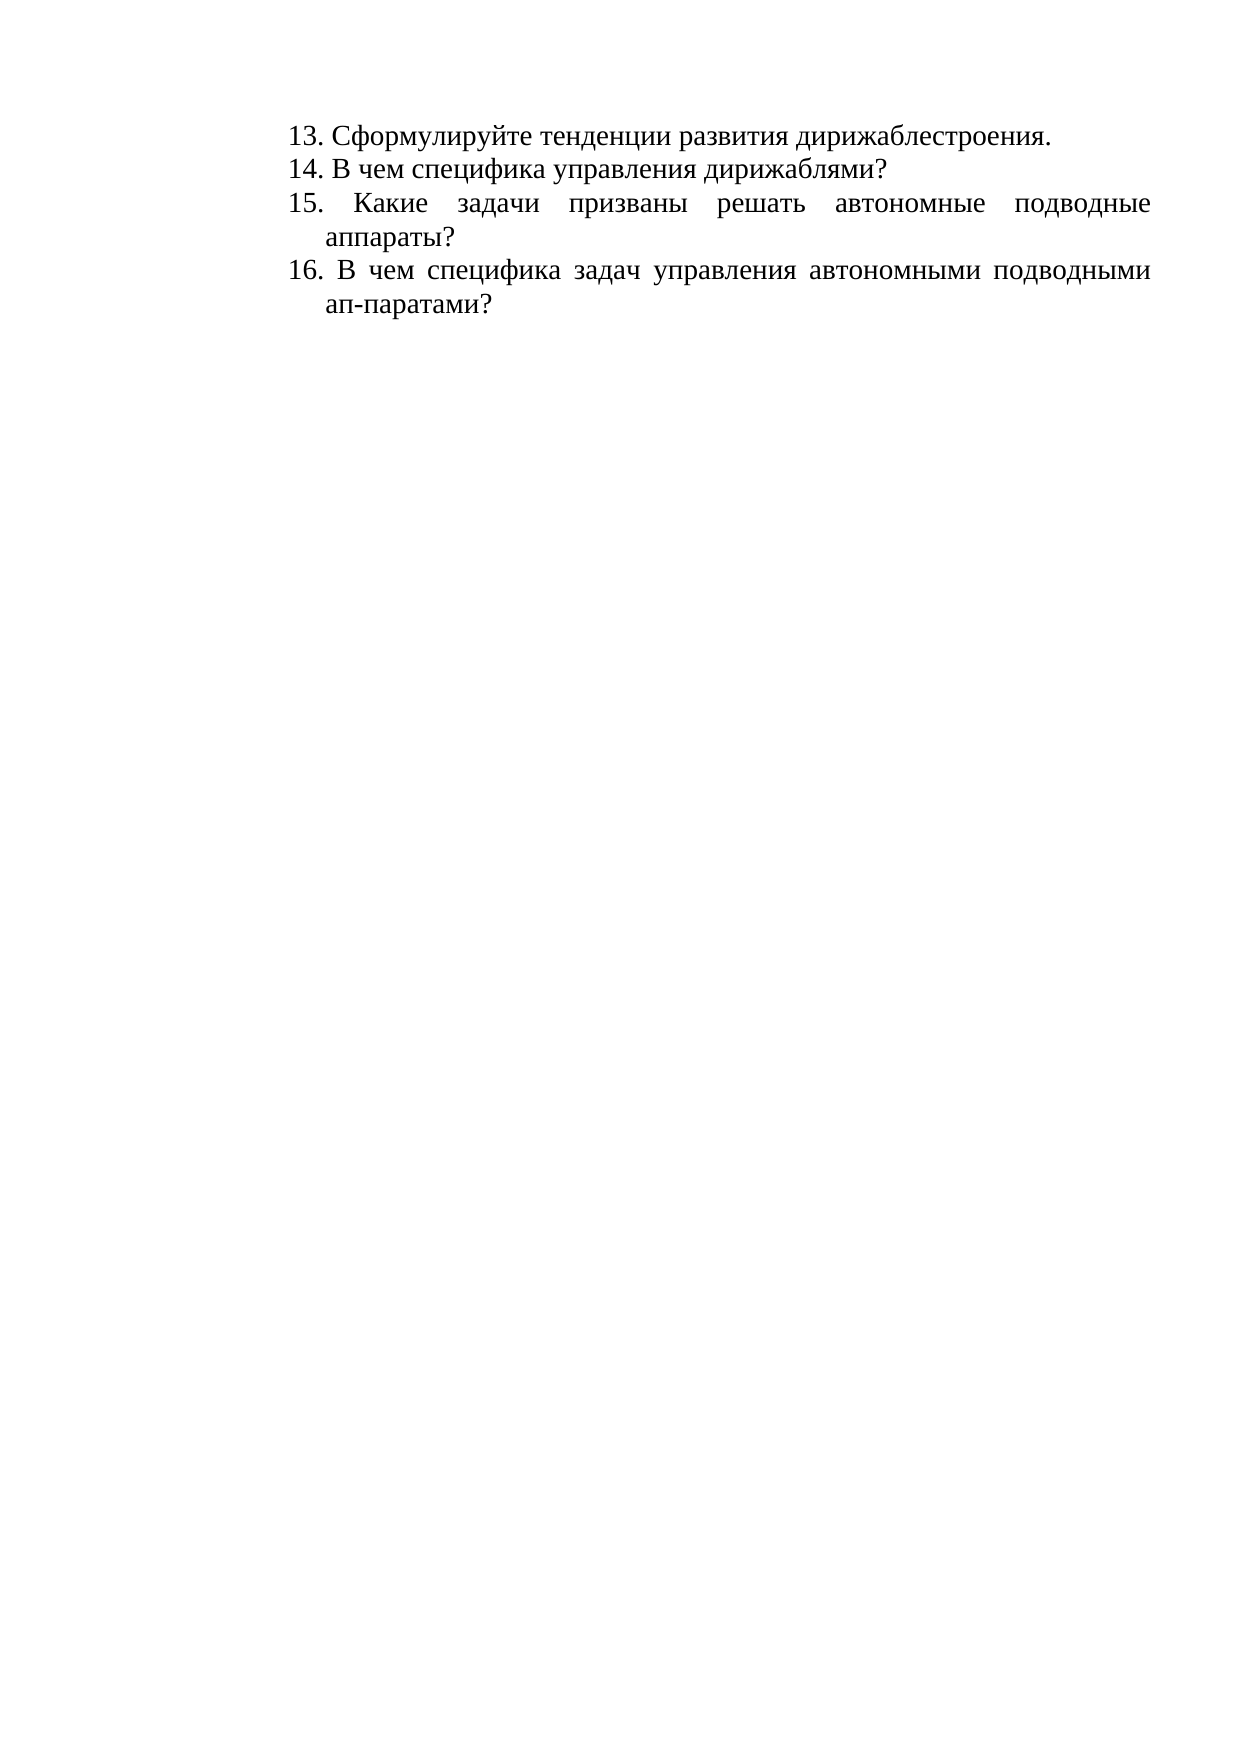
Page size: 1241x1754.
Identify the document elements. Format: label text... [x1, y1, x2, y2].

text 14. В чем специфика управления дирижаблями? [288, 152, 1152, 185]
text 13. Сформулируйте тенденции развития дирижаблестроения. [288, 118, 1152, 152]
text 16. В чем специфика задач управления автономными подводными ап-паратами? [288, 252, 1152, 319]
text 15. Какие задачи призваны решать автономные подводные аппараты? [288, 185, 1152, 252]
